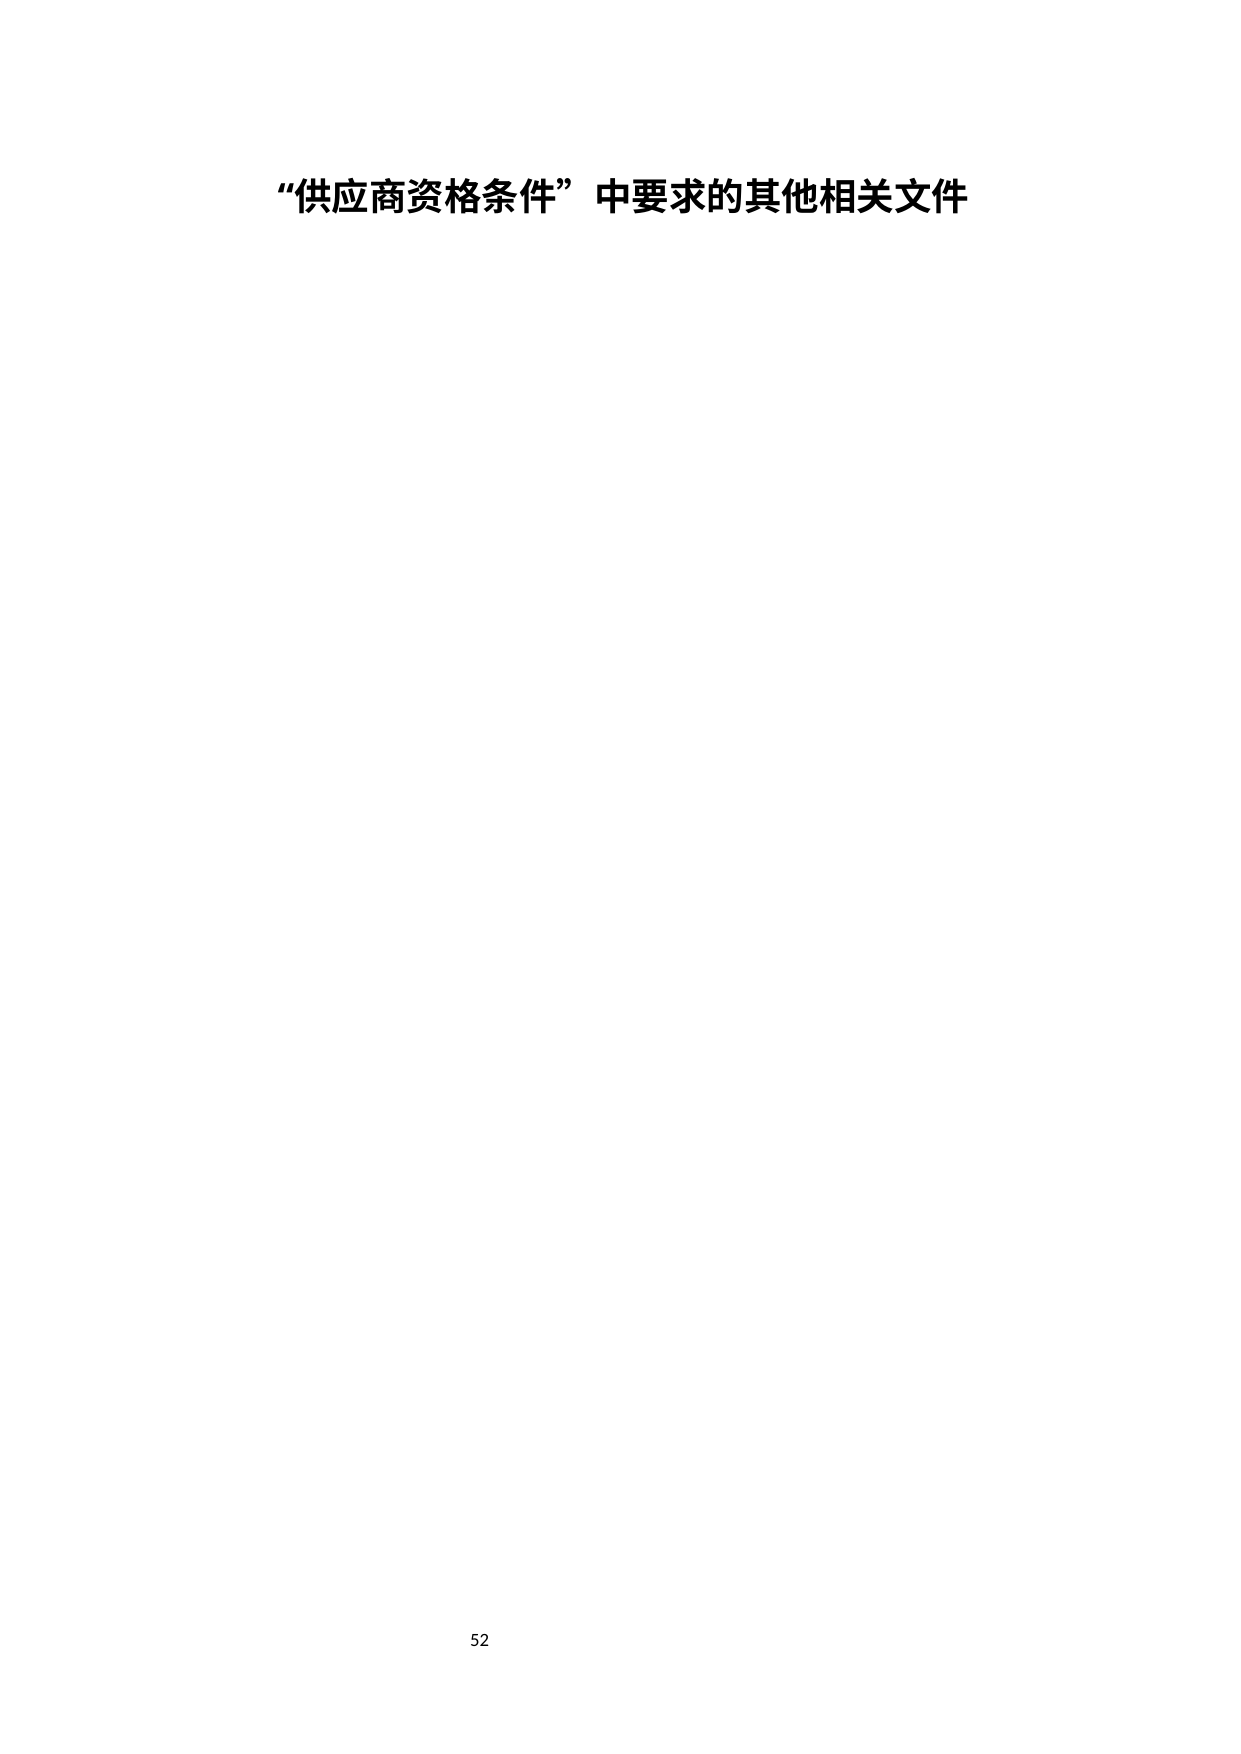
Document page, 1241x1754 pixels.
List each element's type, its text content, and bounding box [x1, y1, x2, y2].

text 日期： “供应商资格条件”中要求的其他相关文件 [187, 162, 1053, 227]
